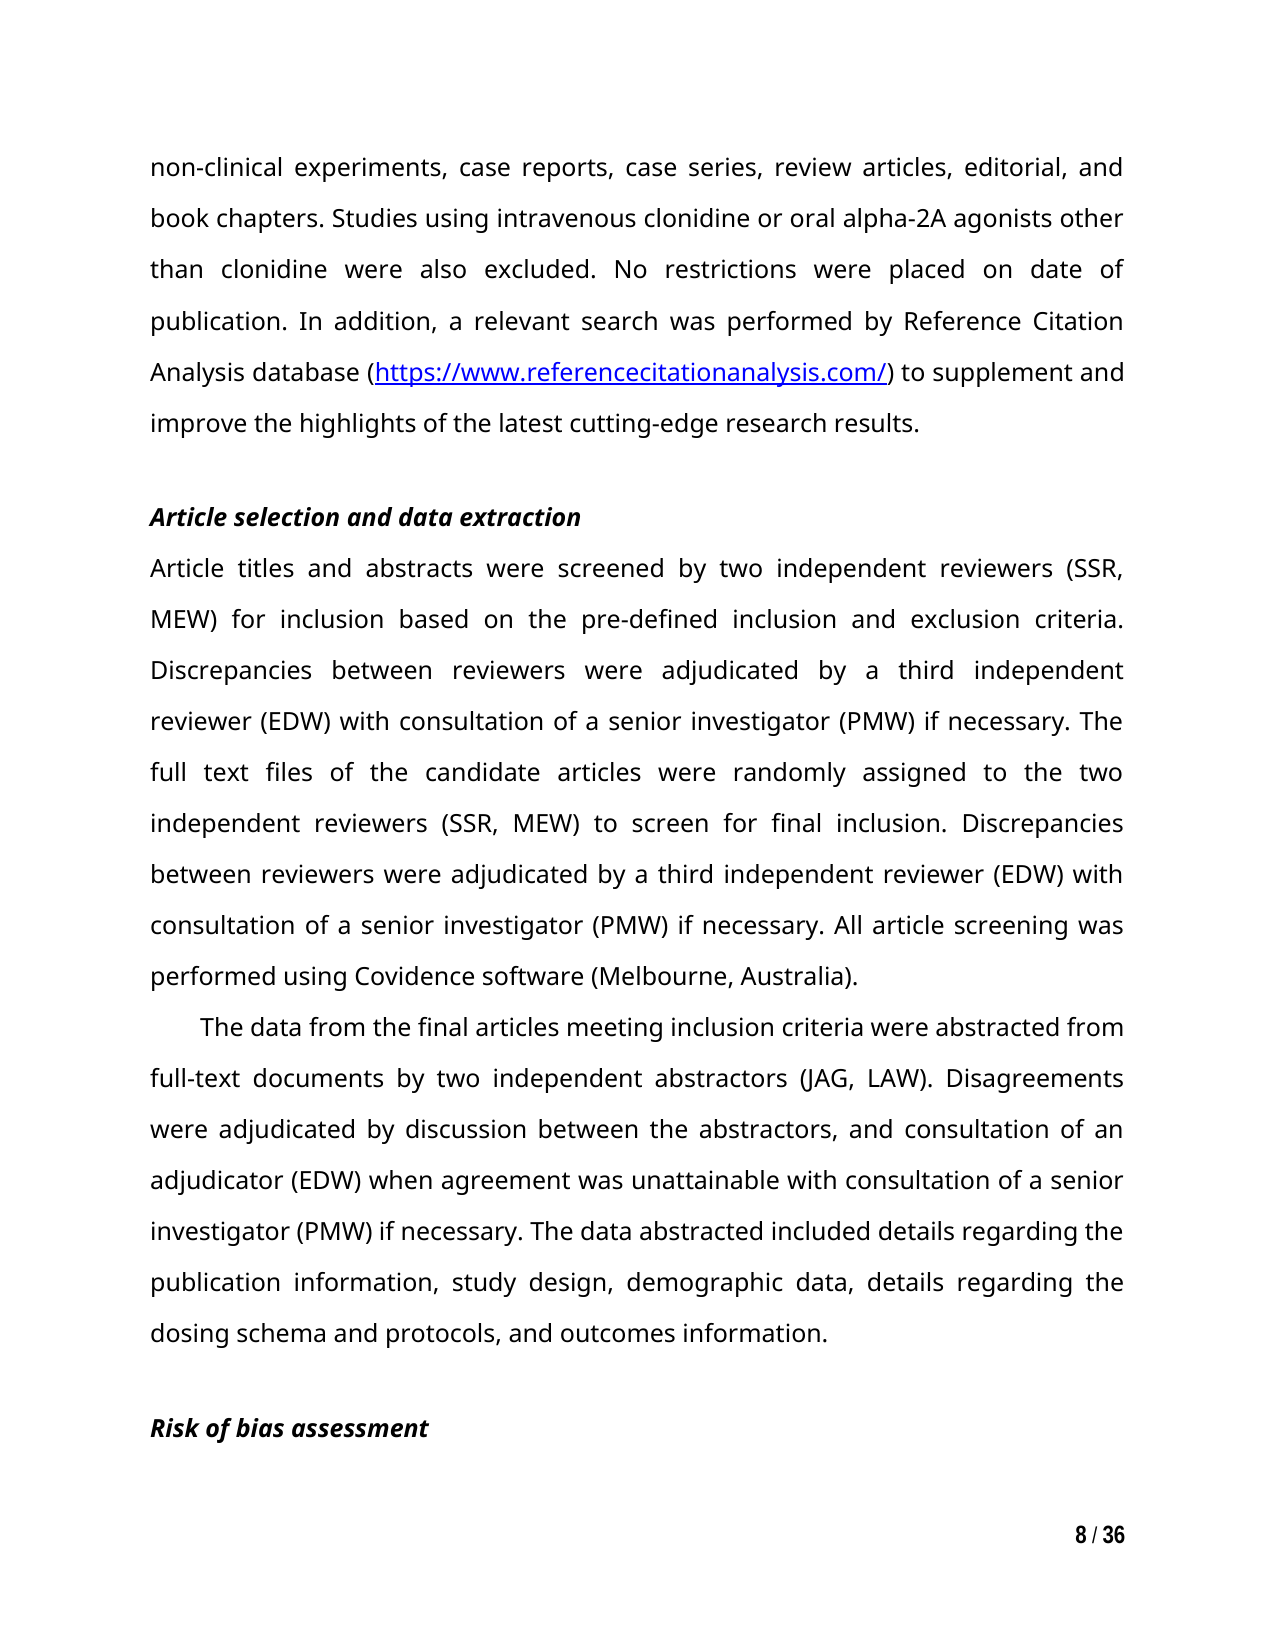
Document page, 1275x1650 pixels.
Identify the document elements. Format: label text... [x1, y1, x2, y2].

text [150, 150, 1125, 439]
text Article selection and data extraction [150, 499, 1125, 533]
text Risk of bias assessment [150, 1410, 1125, 1444]
text Article titles and abstracts were screened by two independent reviewers (SSR, MEW) for inclusion based on the pre-defined inclusion and exclusion criteria. Discrepancies between reviewers were adjudicated by a third independent reviewer (EDW) with consultation of a senior investigator (PMW) if necessary. The full text files of the candidate articles were randomly assigned to the two independent reviewers (SSR, MEW) to screen for final inclusion. Discrepancies between reviewers were adjudicated by a third independent reviewer (EDW) with consultation of a senior investigator (PMW) if necessary. All article screening was performed using Covidence software (Melbourne, Australia). [150, 550, 1125, 993]
text The data from the final articles meeting inclusion criteria were abstracted from full-text documents by two independent abstractors (JAG, LAW). Disagreements were adjudicated by discussion between the abstractors, and consultation of an adjudicator (EDW) when agreement was unattainable with consultation of a senior investigator (PMW) if necessary. The data abstracted included details regarding the publication information, study design, demographic data, details regarding the dosing schema and protocols, and outcomes information. [150, 1010, 1125, 1350]
